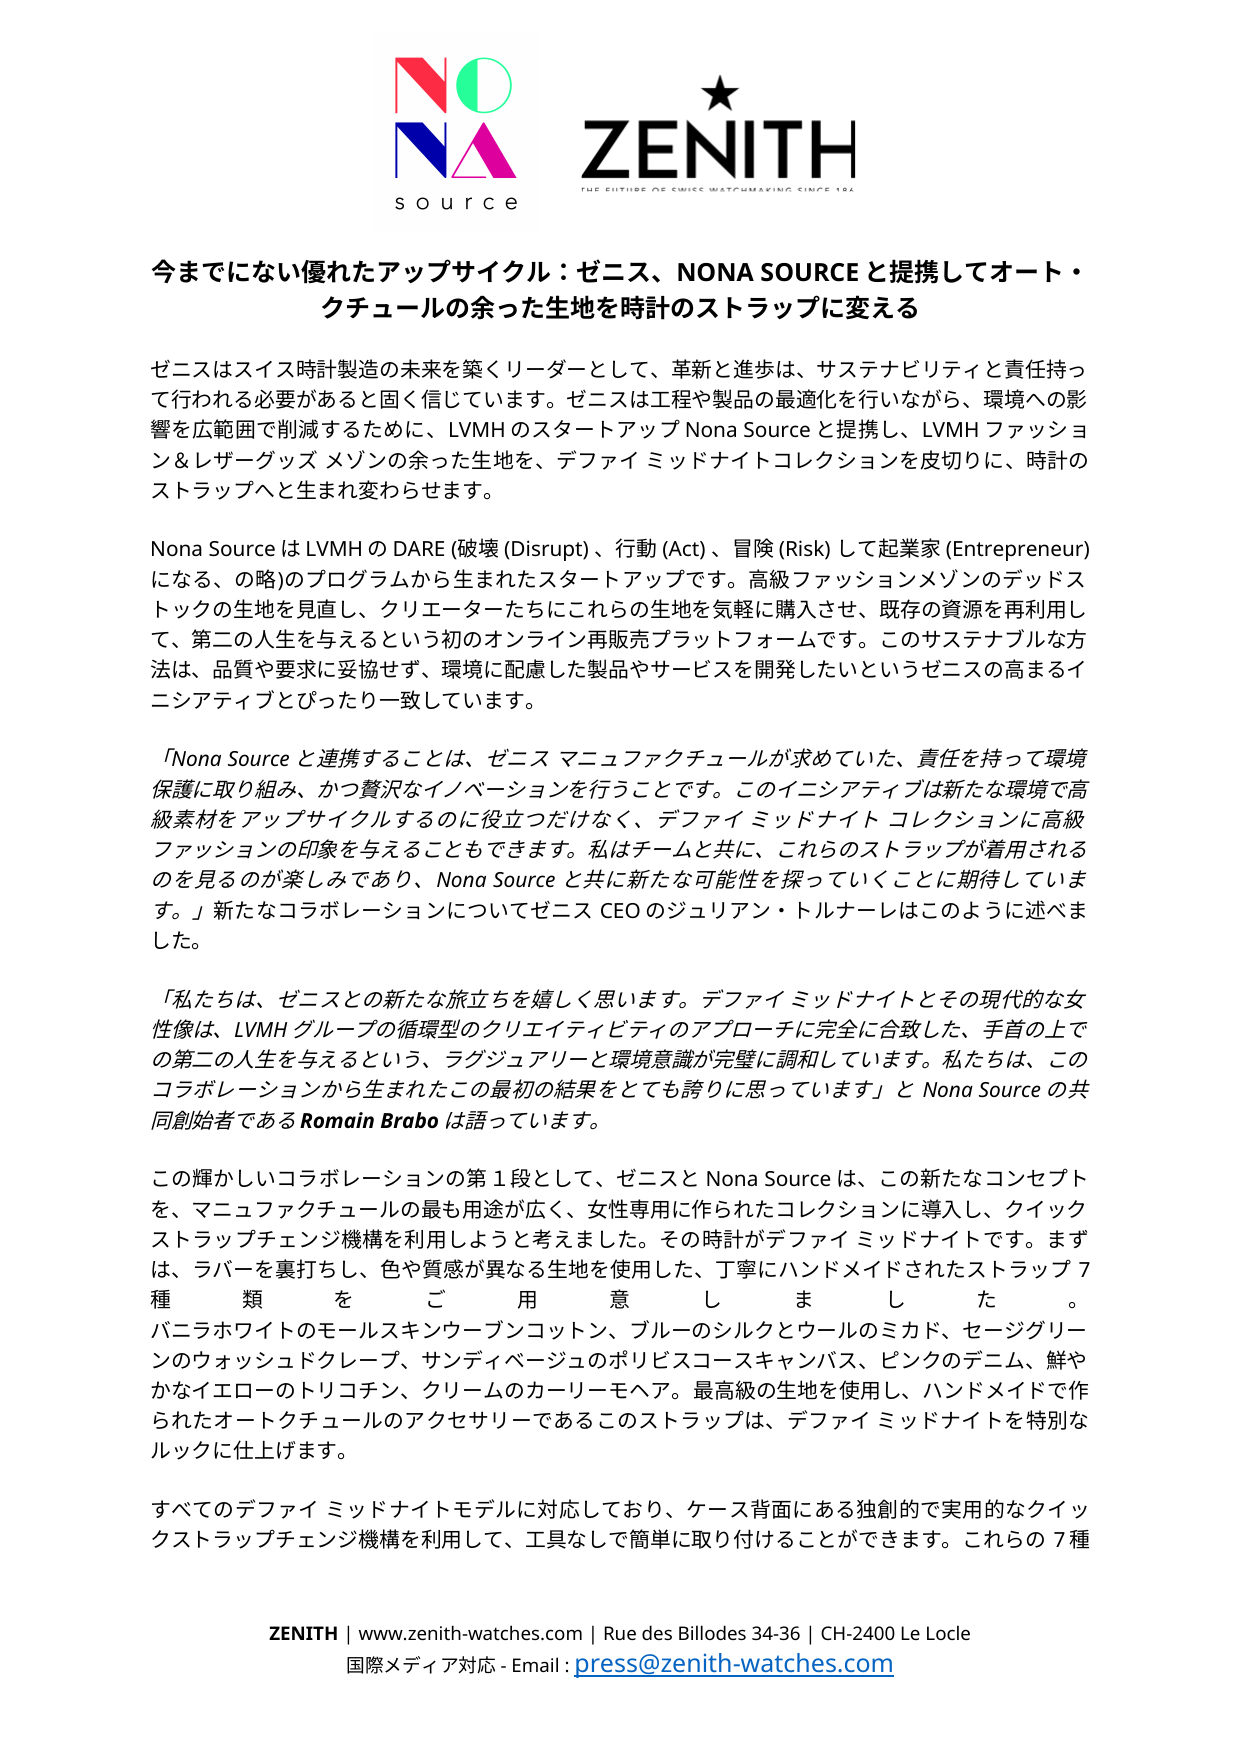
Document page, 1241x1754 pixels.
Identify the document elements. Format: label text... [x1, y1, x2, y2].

text この輝かしいコラボレーションの第１段として、ゼニスとNona Sourceは、この新たなコンセプトを、マニュファクチュールの最も用途が広く、女性専用に作られたコレクションに導入し、クイックストラップチェンジ機構を利用しようと考えました。その時計がデファイ ミッドナイトです。まずは、ラバーを裏打ちし、色や質感が異なる生地を使用した、丁寧にハンドメイドされたストラップ7種類をご用意しました。 バニラホワイトのモールスキンウーブンコットン、ブルーのシルクとウールのミカド、セージグリーンのウォッシュドクレープ、サンディベージュのポリビスコースキャンバス、ピンクのデニム、鮮やかなイエローのトリコチン、クリームのカーリーモヘア。最高級の生地を使用し、ハンドメイドで作られたオートクチュールのアクセサリーであるこのストラップは、デファイ ミッドナイトを特別なルックに仕上げます。 [150, 1163, 1090, 1465]
text ゼニスはスイス時計製造の未来を築くリーダーとして、革新と進歩は、サステナビリティと責任持って行われる必要があると固く信じています。ゼニスは工程や製品の最適化を行いながら、環境への影響を広範囲で削減するために、LVMHのスタートアップNona Sourceと提携し、LVMHファッション＆レザーグッズ メゾンの余った生地を、デファイ ミッドナイトコレクションを皮切りに、時計のストラップへと生まれ変わらせます。 [150, 353, 1090, 504]
text Nona SourceはLVMHのDARE (破壊 (Disrupt) 、行動 (Act) 、冒険 (Risk) して起業家 (Entrepreneur) になる、の略)のプログラムから生まれたスタートアップです。高級ファッションメゾンのデッドストックの生地を見直し、クリエーターたちにこれらの生地を気軽に購入させ、既存の資源を再利用して、第二の人生を与えるという初のオンライン再販売プラットフォームです。このサステナブルな方法は、品質や要求に妥協せず、環境に配慮した製品やサービスを開発したいというゼニスの高まるイニシアティブとぴったり一致しています。 [150, 533, 1090, 714]
picture [370, 33, 540, 231]
text 「私たちは、ゼニスとの新たな旅立ちを嬉しく思います。デファイ ミッドナイトとその現代的な女性像は、LVMHグループの循環型のクリエイティビティのアプローチに完全に合致した、手首の上での第二の人生を与えるという、ラグジュアリーと環境意識が完璧に調和しています。私たちは、このコラボレーションから生まれたこの最初の結果をとても誇りに思っています」とNona Sourceの共同創始者であるRomain Braboは語っています。 [150, 983, 1090, 1134]
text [150, 1493, 1090, 1554]
text 「Nona Sourceと連携することは、ゼニス マニュファクチュールが求めていた、責任を持って環境保護に取り組み、かつ贅沢なイノベーションを行うことです。このイニシアティブは新たな環境で高級素材をアップサイクルするのに役立つだけなく、デファイ ミッドナイト コレクションに高級ファッションの印象を与えることもできます。私はチームと共に、これらのストラップが着用されるのを見るのが楽しみであり、Nona Sourceと共に新たな可能性を探っていくことに期待しています。」新たなコラボレーションについてゼニスCEOのジュリアン・トルナーレはこのように述べました。 [150, 743, 1090, 954]
text 今までにない優れたアップサイクル：ゼニス、NONA SOURCEと提携してオート・クチュールの余った生地を時計のストラップに変える [150, 252, 1090, 325]
picture [580, 75, 855, 191]
